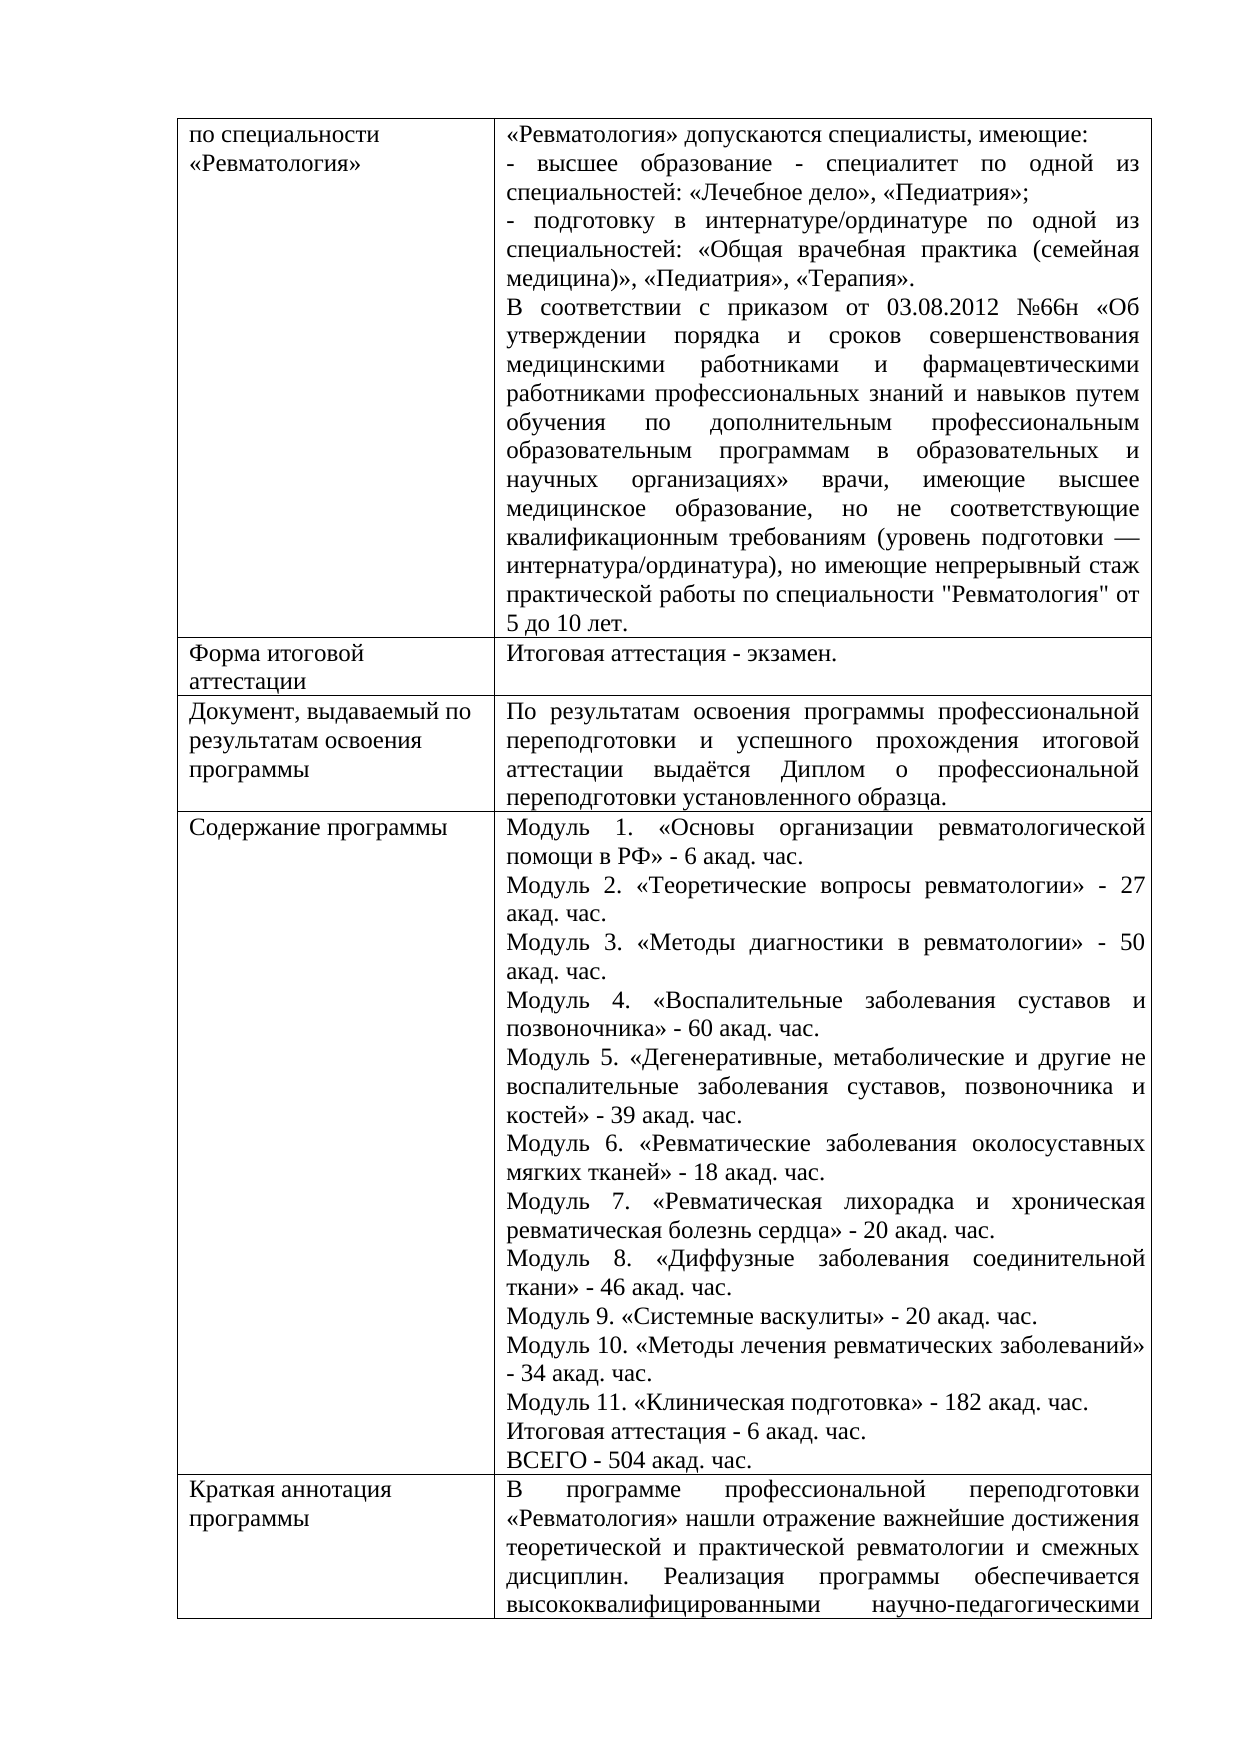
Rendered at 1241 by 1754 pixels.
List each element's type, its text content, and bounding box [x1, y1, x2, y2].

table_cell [495, 119, 1151, 637]
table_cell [178, 119, 494, 637]
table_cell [495, 1475, 1151, 1618]
table_cell Документ, выдаваемый по результатам освоения программы [178, 696, 494, 811]
table_cell По результатам освоения программы профессиональной переподготовки и успешного прохождения итоговой аттестации выдаётся Диплом о профессиональной переподготовки установленного образца. [495, 696, 1151, 811]
table_cell Модуль 1. «Основы организации ревматологической помощи в РФ» - 6 акад. час. Модуль 2. «Теоретические вопросы ревматологии» - 27 акад. час. Модуль 3. «Методы диагностики в ревматологии» - 50 акад. час. Модуль 4. «Воспалительные заболевания суставов и позвоночника» - 60 акад. час. Модуль 5. «Дегенеративные, метаболические и другие не воспалительные заболевания суставов, позвоночника и костей» - 39 акад. час. Модуль 6. «Ревматические заболевания околосуставных мягких тканей» - 18 акад. час. Модуль 7. «Ревматическая лихорадка и хроническая ревматическая болезнь сердца» - 20 акад. час. Модуль 8. «Диффузные заболевания соединительной ткани» - 46 акад. час. Модуль 9. «Системные васкулиты» - 20 акад. час. Модуль 10. «Методы лечения ревматических заболеваний» - 34 акад. час. Модуль 11. «Клиническая подготовка» - 182 акад. час. Итоговая аттестация - 6 акад. час. ВСЕГО - 504 акад. час. [495, 812, 1151, 1473]
table_cell Итоговая аттестация - экзамен. [495, 638, 1151, 695]
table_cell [178, 1475, 494, 1618]
table_cell Форма итоговой аттестации [178, 638, 494, 695]
table_cell Содержание программы [178, 812, 494, 1473]
